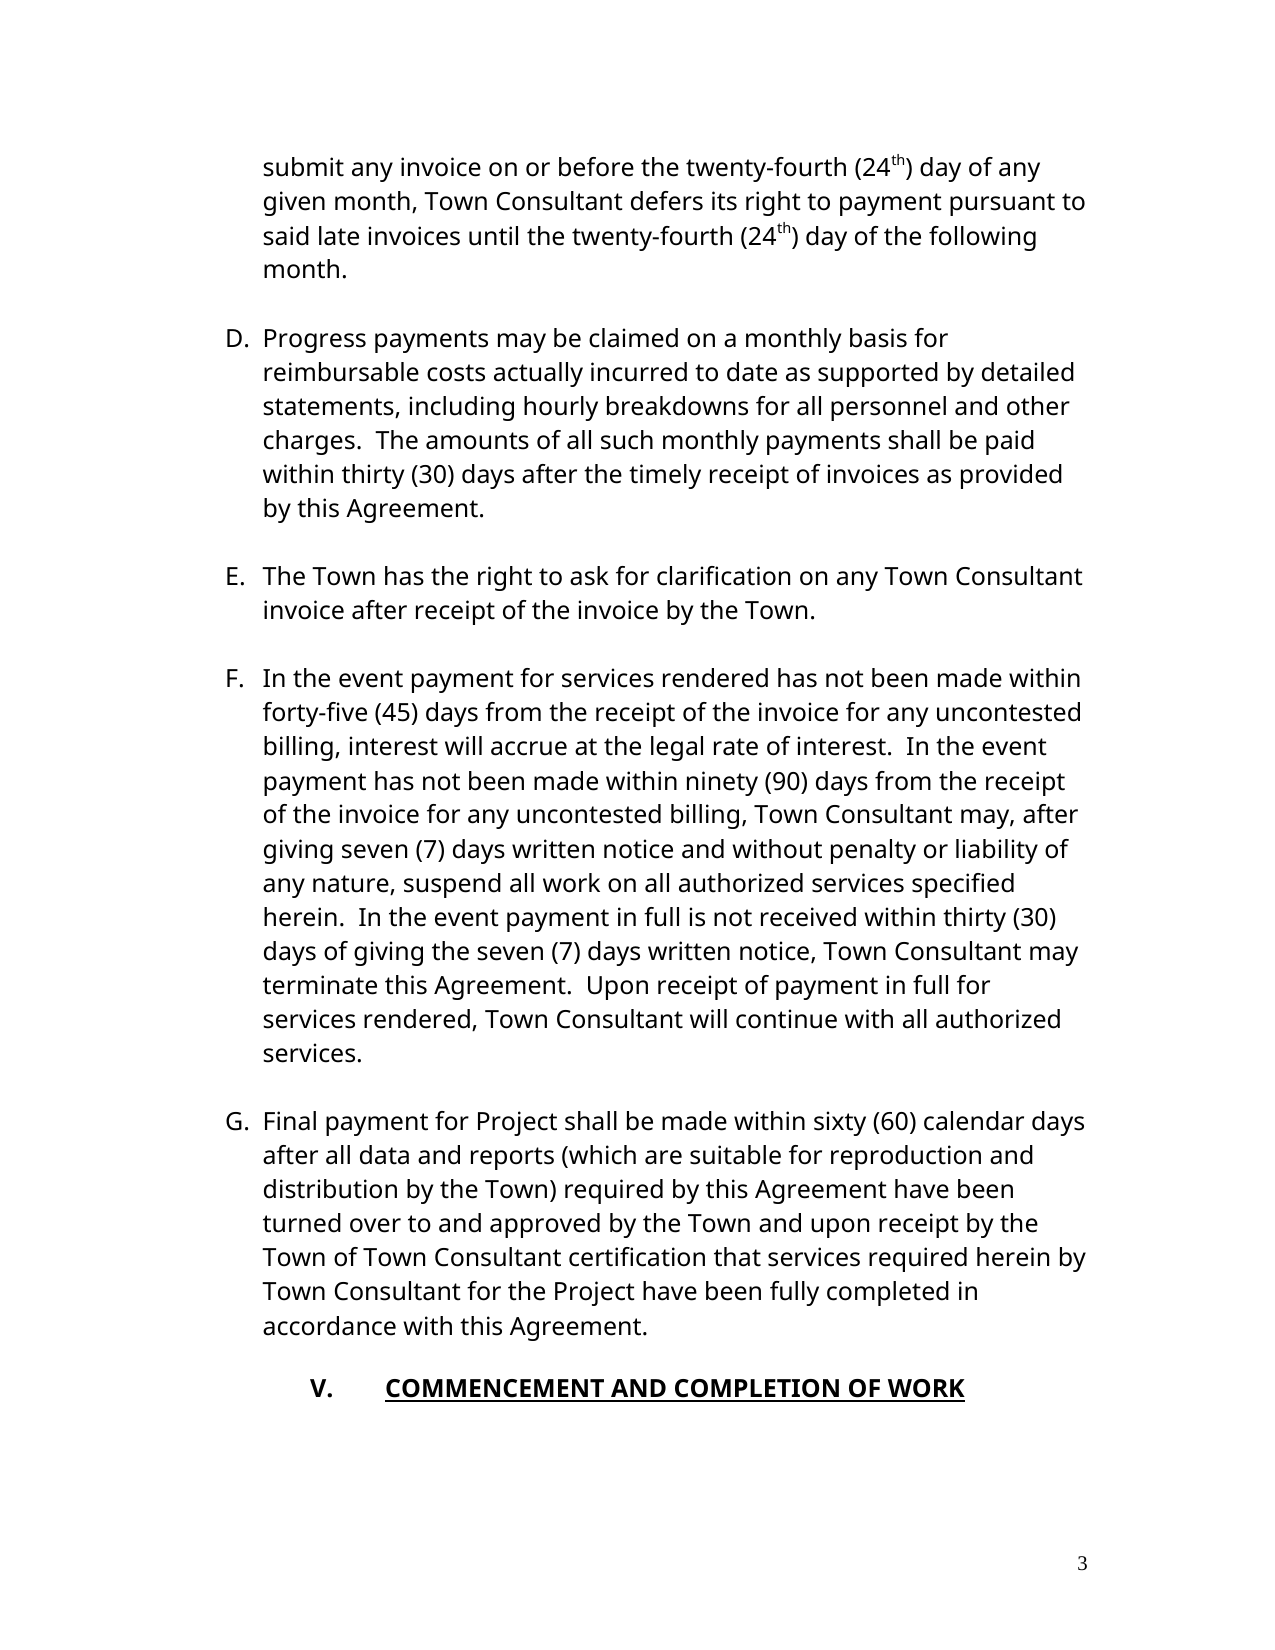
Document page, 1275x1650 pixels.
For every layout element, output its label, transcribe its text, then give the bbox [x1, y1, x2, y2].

list Progress payments may be claimed on a monthly basis for reimbursable costs actually incurred to date as supported by detailed statements, including hourly breakdowns for all personnel and other charges. The amounts of all such monthly payments shall be paid within thirty (30) days after the timely receipt of invoices as provided by this Agreement. [225, 320, 1087, 525]
list In the event payment for services rendered has not been made within forty-five (45) days from the receipt of the invoice for any uncontested billing, interest will accrue at the legal rate of interest. In the event payment has not been made within ninety (90) days from the receipt of the invoice for any uncontested billing, Town Consultant may, after giving seven (7) days written notice and without penalty or liability of any nature, suspend all work on all authorized services specified herein. In the event payment in full is not received within thirty (30) days of giving the seven (7) days written notice, Town Consultant may terminate this Agreement. Upon receipt of payment in full for services rendered, Town Consultant will continue with all authorized services. [225, 661, 1087, 1070]
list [225, 150, 1087, 286]
list COMMENCEMENT AND COMPLETION OF WORK [187, 1371, 1087, 1405]
list Final payment for Project shall be made within sixty (60) calendar days after all data and reports (which are suitable for reproduction and distribution by the Town) required by this Agreement have been turned over to and approved by the Town and upon receipt by the Town of Town Consultant certification that services required herein by Town Consultant for the Project have been fully completed in accordance with this Agreement. [225, 1104, 1087, 1342]
list The Town has the right to ask for clarification on any Town Consultant invoice after receipt of the invoice by the Town. [225, 559, 1087, 627]
